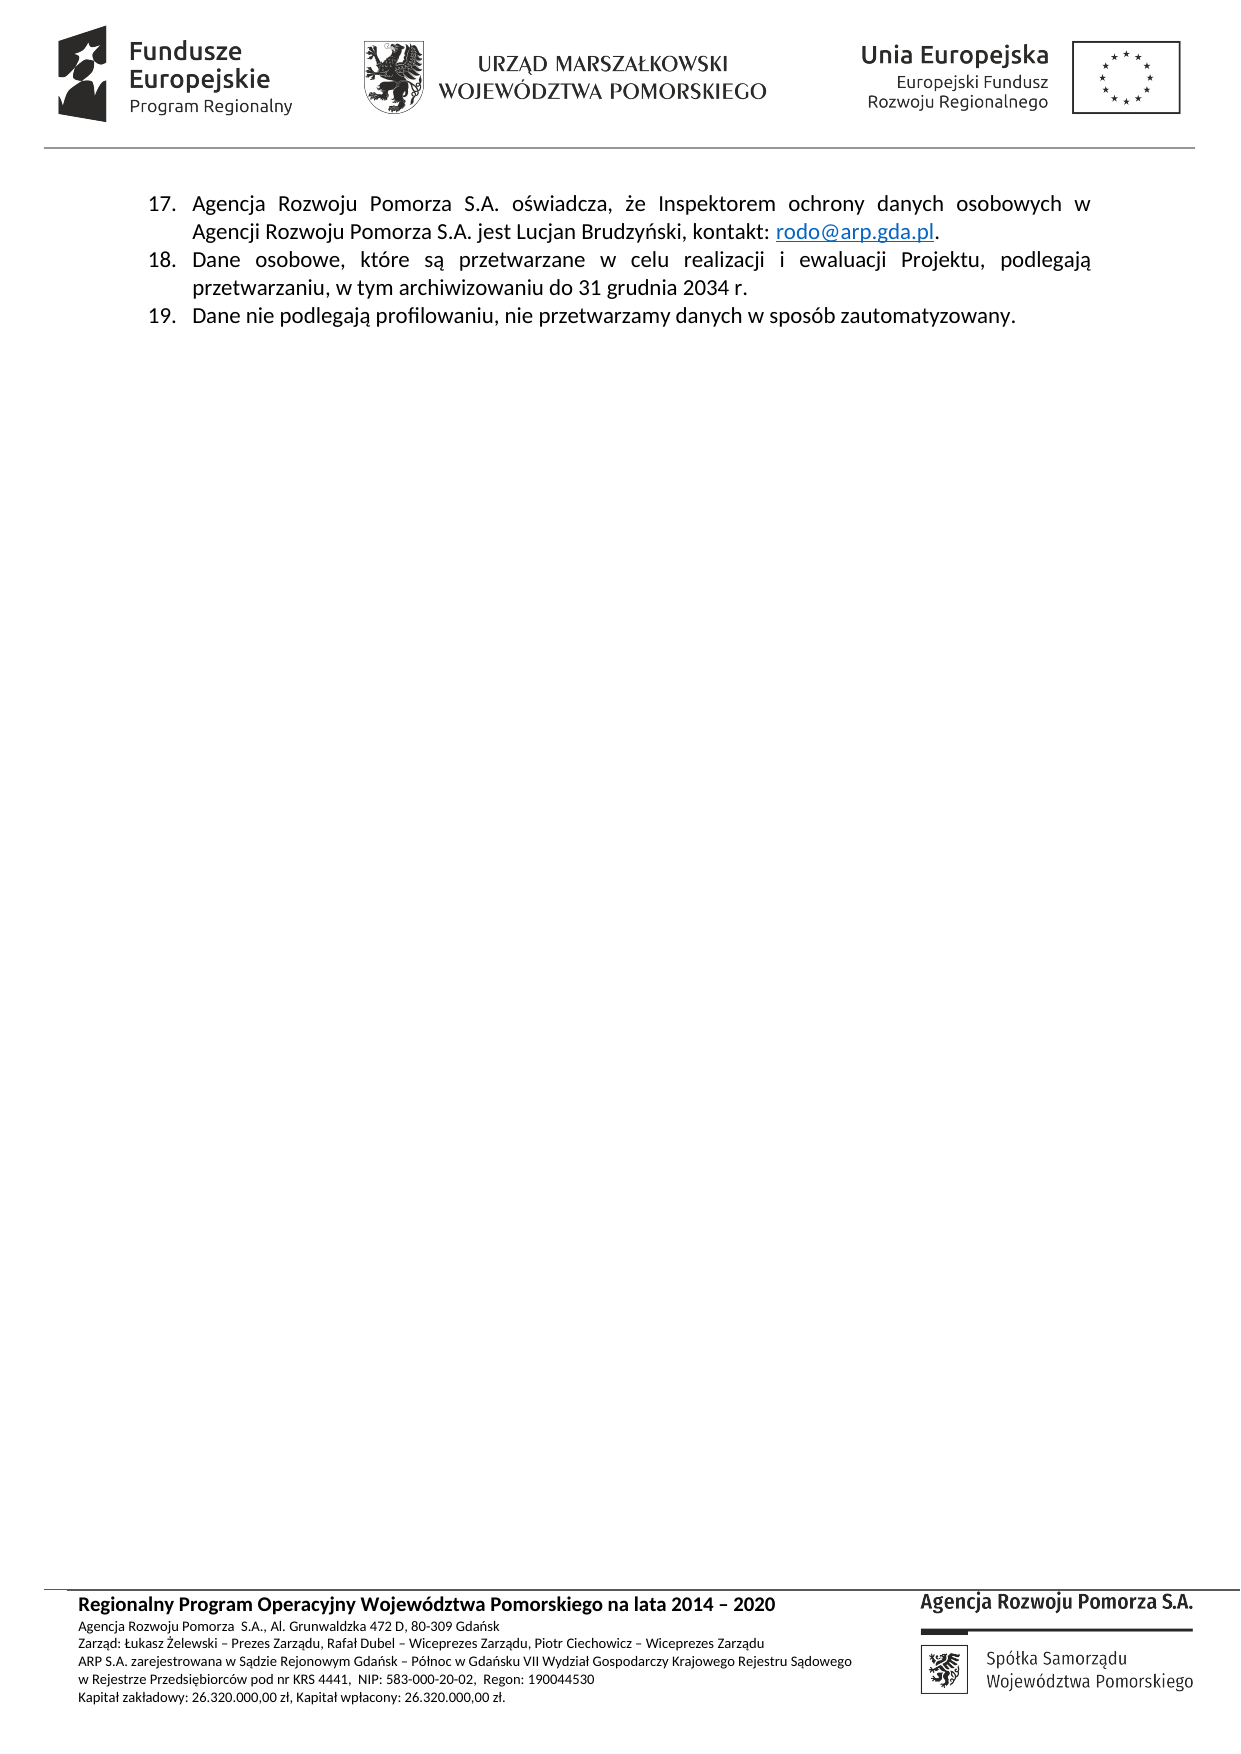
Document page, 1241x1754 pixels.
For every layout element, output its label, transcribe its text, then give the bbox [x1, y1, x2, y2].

list Dane osobowe, które są przetwarzane w celu realizacji i ewaluacji Projektu, podlegają przetwarzaniu, w tym archiwizowaniu do 31 grudnia 2034 r. [148, 245, 1092, 301]
picture [43, 25, 1196, 149]
list Dane nie podlegają profilowaniu, nie przetwarzamy danych w sposób zautomatyzowany. [148, 301, 1092, 329]
list Agencja Rozwoju Pomorza S.A. oświadcza, że Inspektorem ochrony danych osobowych w Agencji Rozwoju Pomorza S.A. jest Lucjan Brudzyński, kontakt: rodo@arp.gda.pl. [148, 189, 1092, 245]
picture [920, 1591, 1193, 1694]
